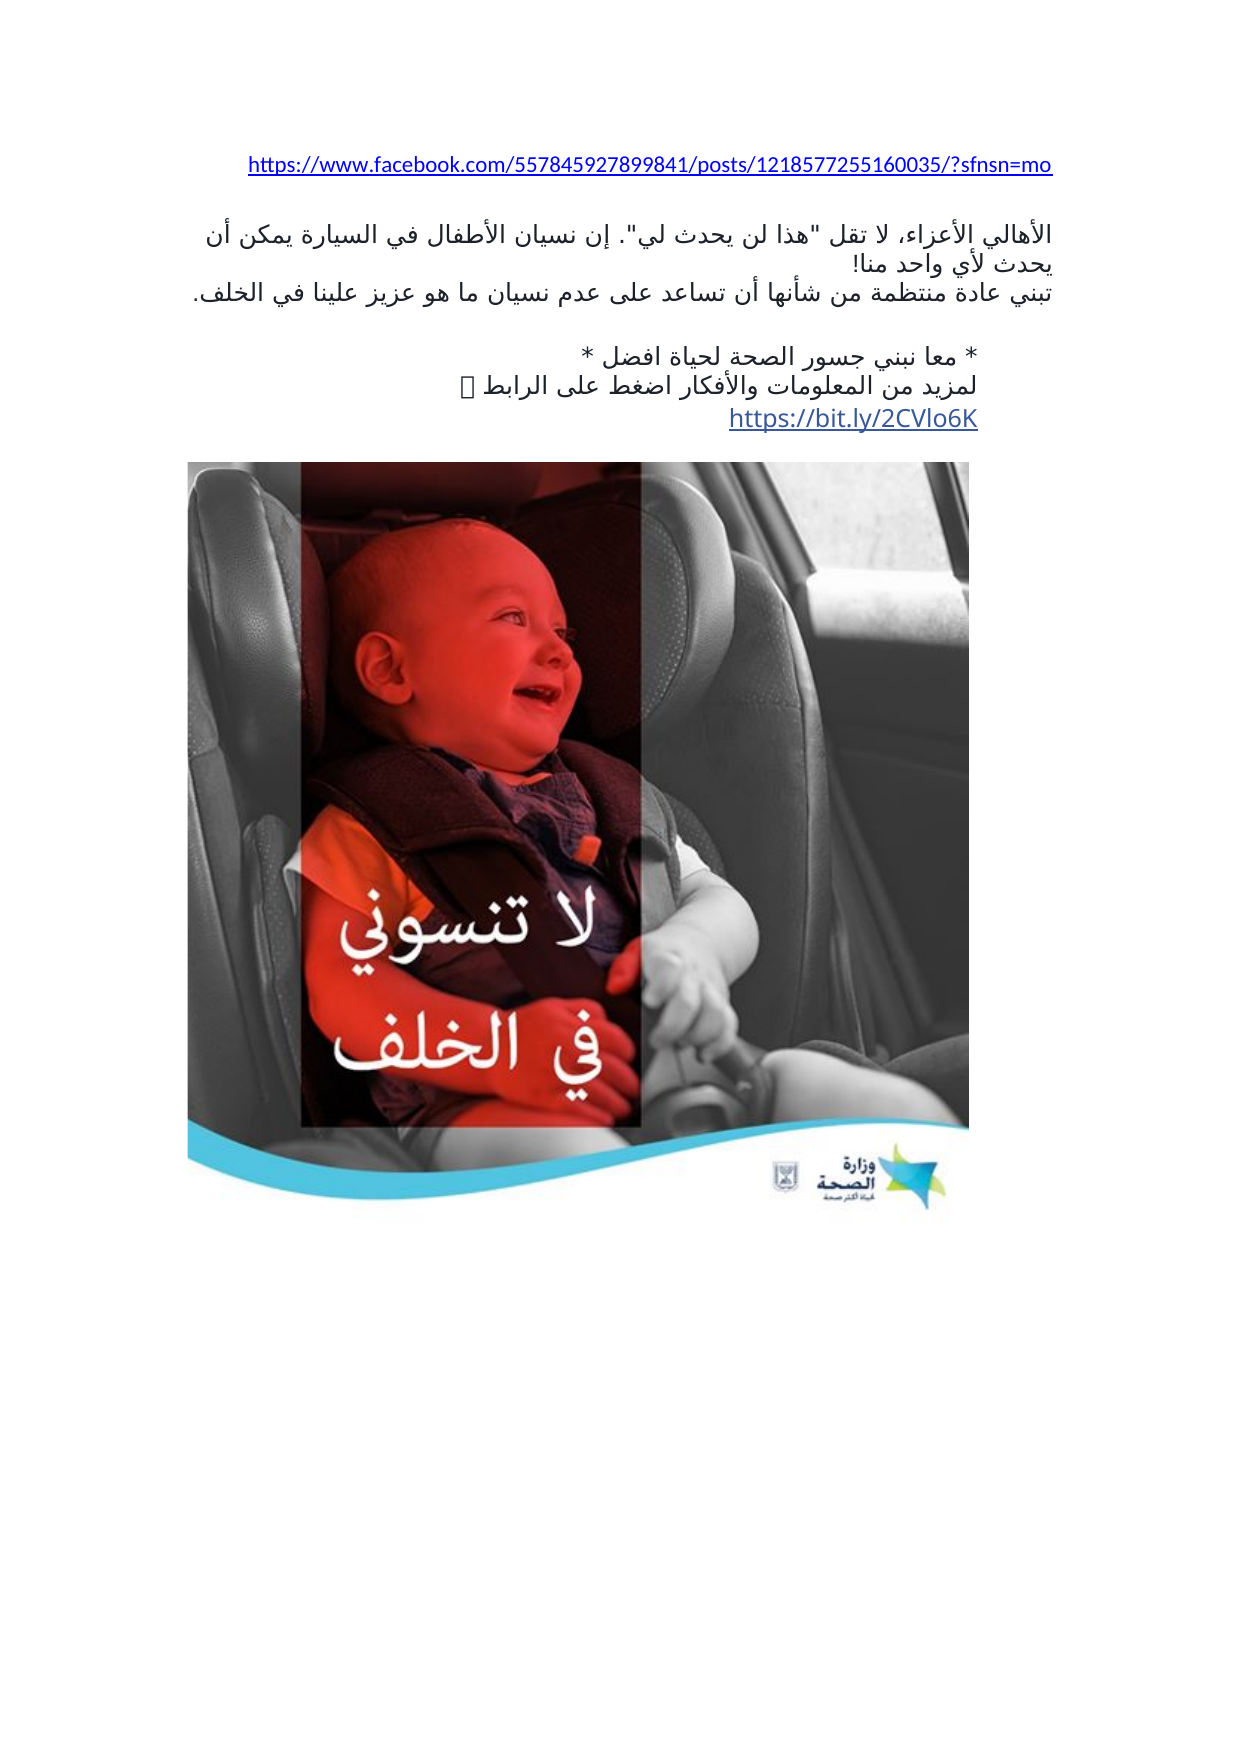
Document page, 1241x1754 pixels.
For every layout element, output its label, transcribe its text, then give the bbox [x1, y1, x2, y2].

list * معا نبني جسور الصحة لحياة افضل * لمزيد من المعلومات والأفكار اضغط على الرابط 👇 https://bit.ly/2CVlo6K [187, 342, 978, 434]
text https://www.facebook.com/557845927899841/posts/1218577255160035/?sfnsn=mo [187, 150, 1053, 178]
text الأهالي الأعزاء، لا تقل "هذا لن يحدث لي". إن نسيان الأطفال في السيارة يمكن أن يحدث لأي واحد منا! تبني عادة منتظمة من شأنها أن تساعد على عدم نسيان ما هو عزيز علينا في الخلف. [187, 220, 1053, 308]
picture [187, 462, 969, 1244]
